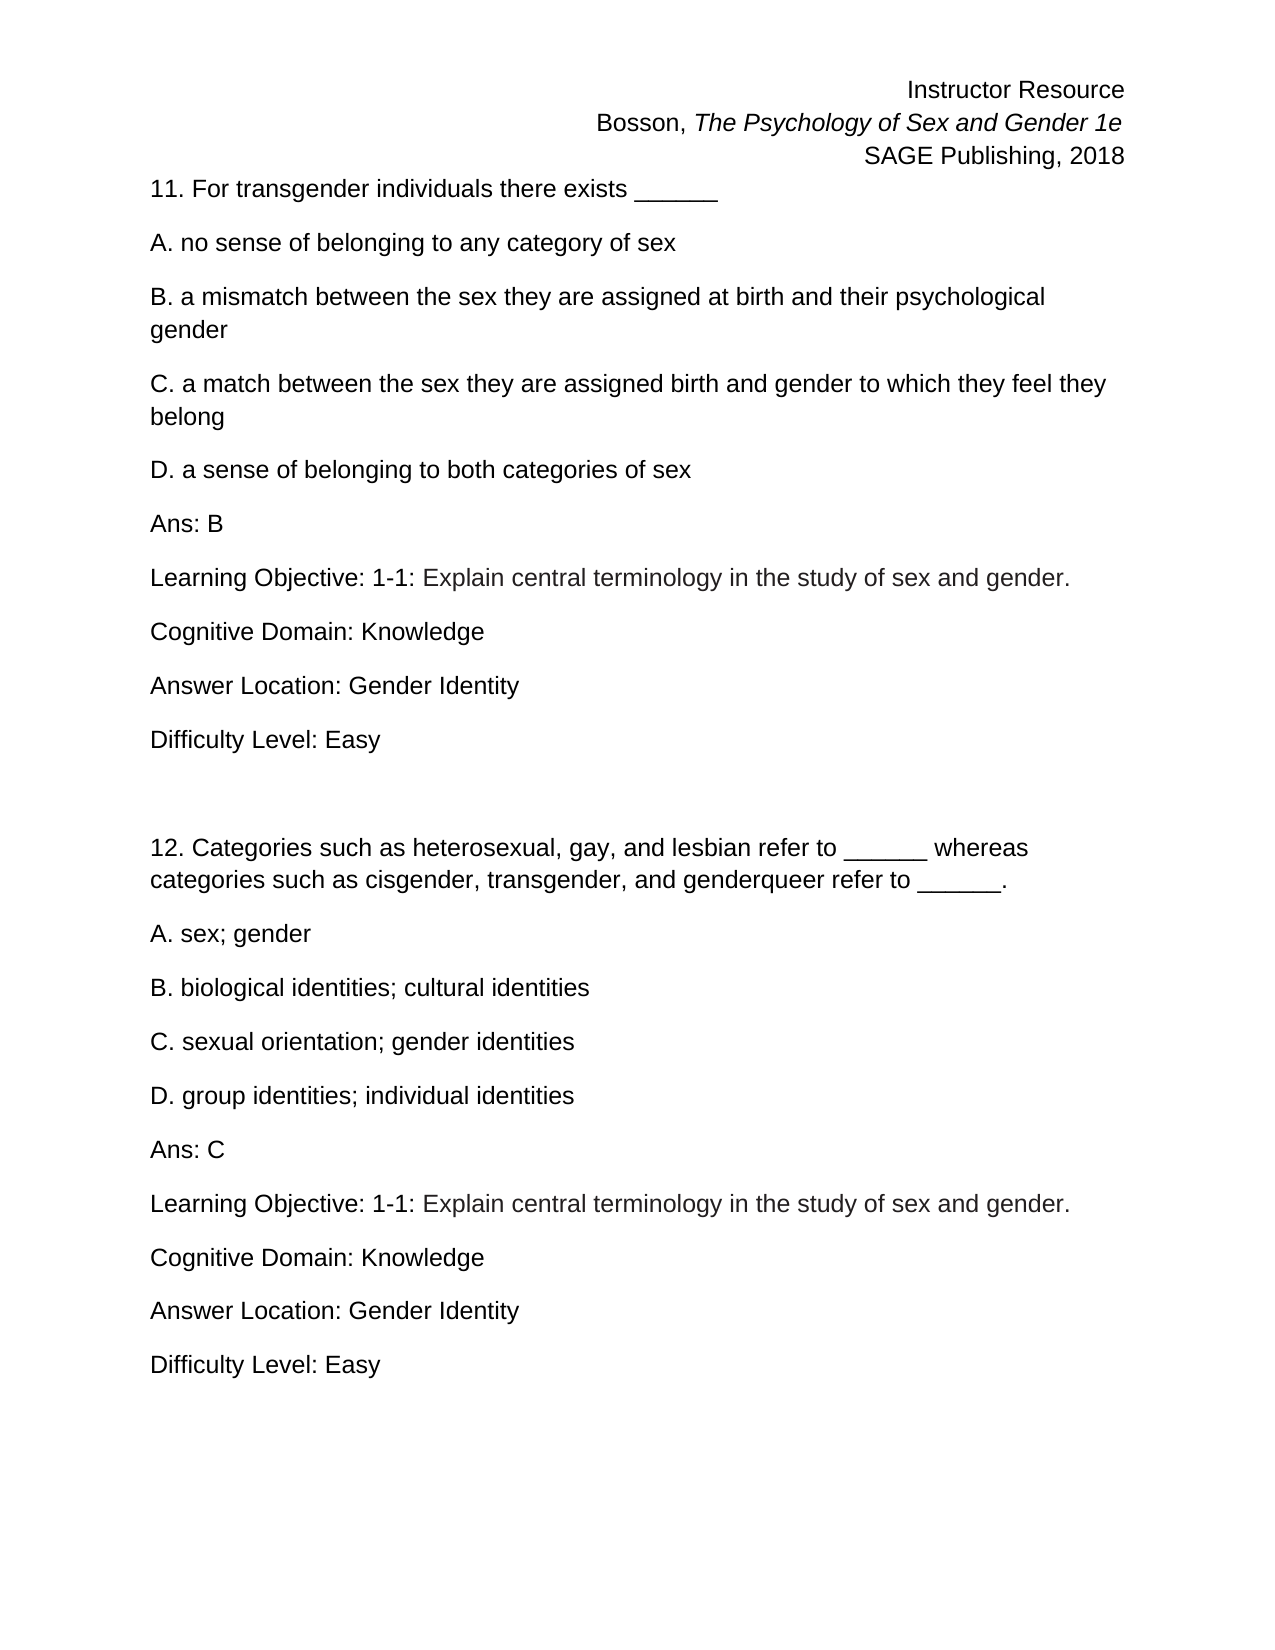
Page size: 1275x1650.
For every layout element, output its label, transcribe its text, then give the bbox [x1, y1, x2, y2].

text Answer Location: Gender Identity [150, 671, 1125, 700]
text Ans: C [150, 1135, 1125, 1163]
text B. a mismatch between the sex they are assigned at birth and their psychological gender [150, 282, 1125, 343]
text 11. For transgender individuals there exists ______ [150, 174, 1125, 203]
text D. a sense of belonging to both categories of sex [150, 456, 1125, 484]
text Cognitive Domain: Knowledge [150, 617, 1125, 646]
text Difficulty Level: Easy [150, 725, 1125, 753]
text C. a match between the sex they are assigned birth and gender to which they feel they belong [150, 369, 1125, 430]
text Difficulty Level: Easy [150, 1350, 1125, 1379]
text D. group identities; individual identities [150, 1081, 1125, 1110]
text 12. Categories such as heterosexual, gay, and lesbian refer to ______ whereas categories such as cisgender, transgender, and genderqueer refer to ______. [150, 832, 1125, 894]
text Learning Objective: 1-1: Explain central terminology in the study of sex and gender. [150, 1189, 1125, 1217]
text C. sexual orientation; gender identities [150, 1027, 1125, 1056]
text Ans: B [150, 509, 1125, 538]
text A. no sense of belonging to any category of sex [150, 228, 1125, 257]
text Learning Objective: 1-1: Explain central terminology in the study of sex and gender. [150, 563, 1125, 592]
text Answer Location: Gender Identity [150, 1296, 1125, 1325]
text B. biological identities; cultural identities [150, 973, 1125, 1002]
text Cognitive Domain: Knowledge [150, 1242, 1125, 1271]
text A. sex; gender [150, 919, 1125, 948]
